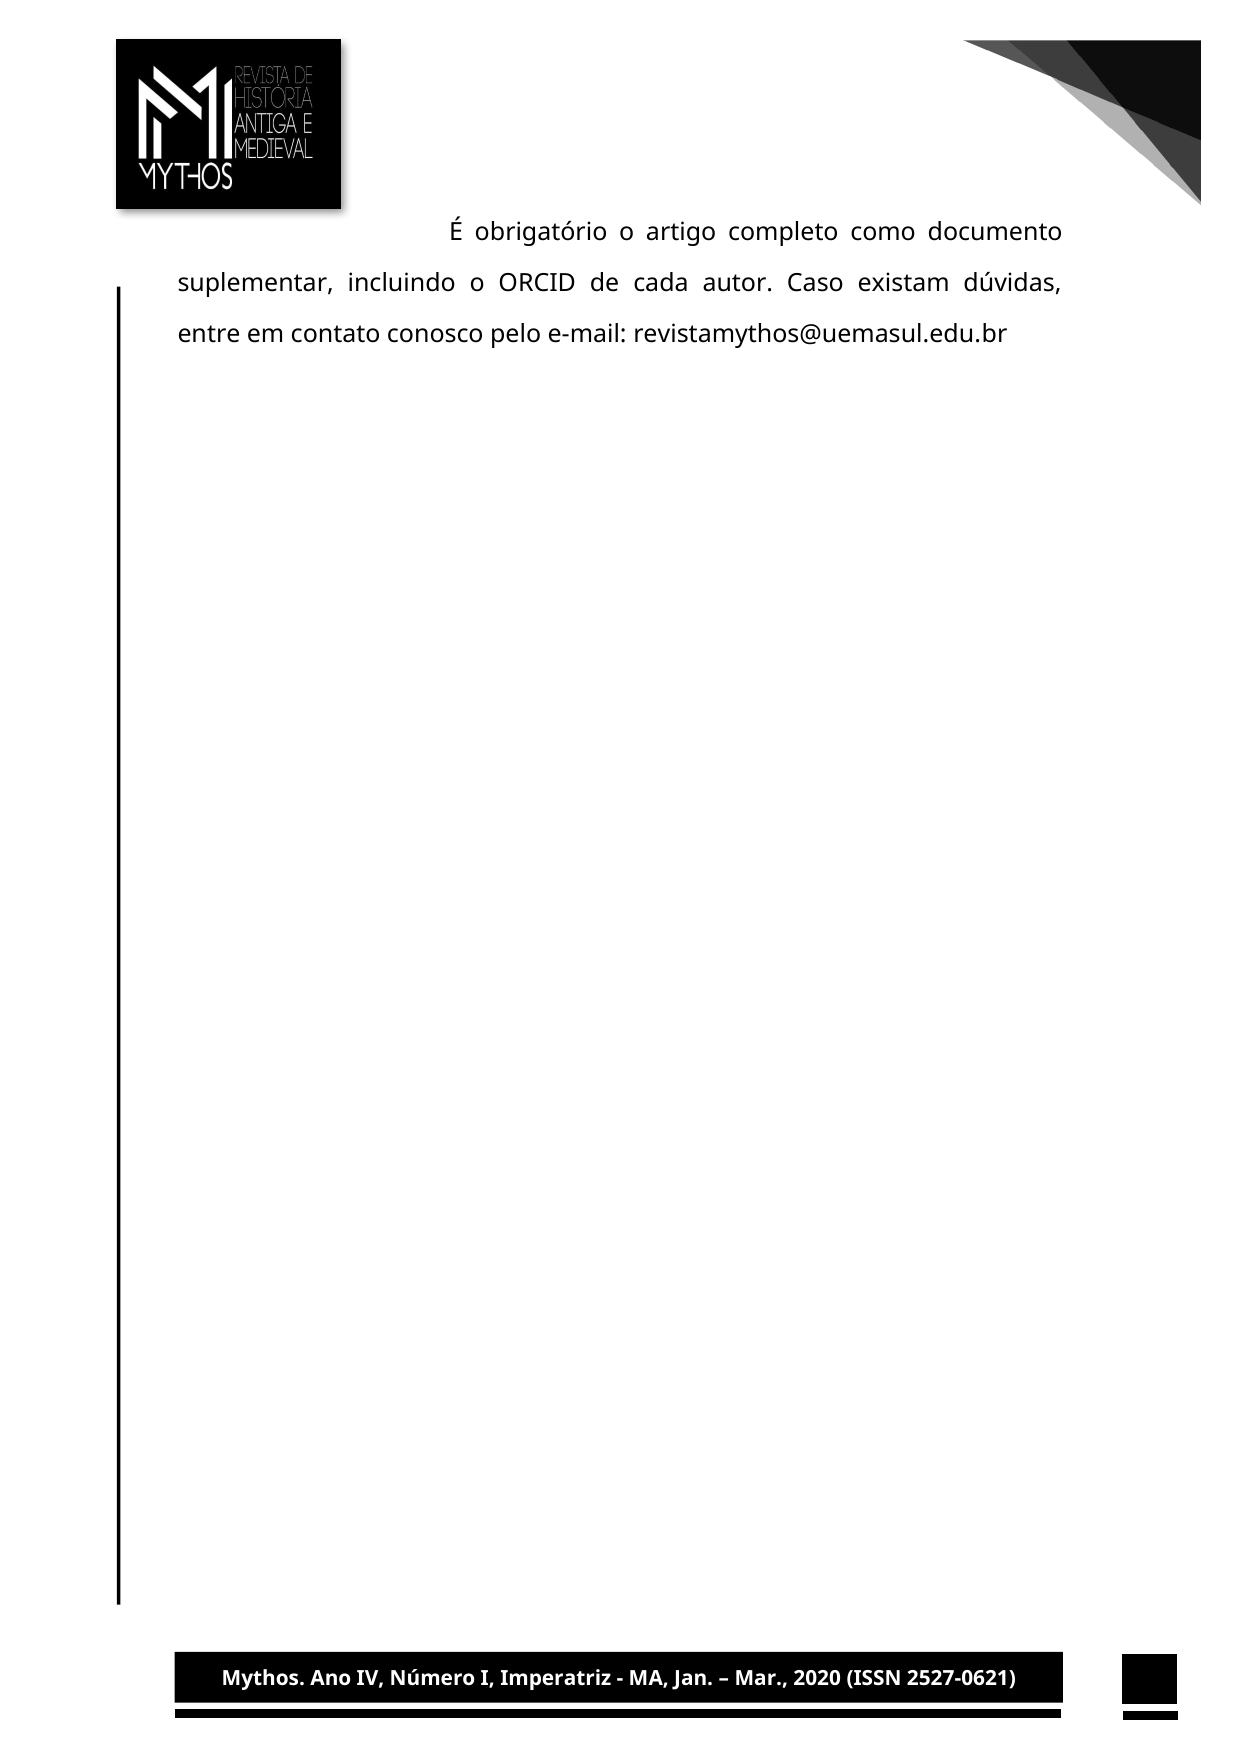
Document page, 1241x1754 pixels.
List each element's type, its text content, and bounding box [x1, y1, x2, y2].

picture [959, 38, 1201, 206]
text É obrigatório o artigo completo como documento suplementar, incluindo o ORCID de cada autor. Caso existam dúvidas, entre em contato conosco pelo e-mail: revistamythos@uemasul.edu.br [177, 214, 1063, 350]
picture [122, 46, 334, 202]
